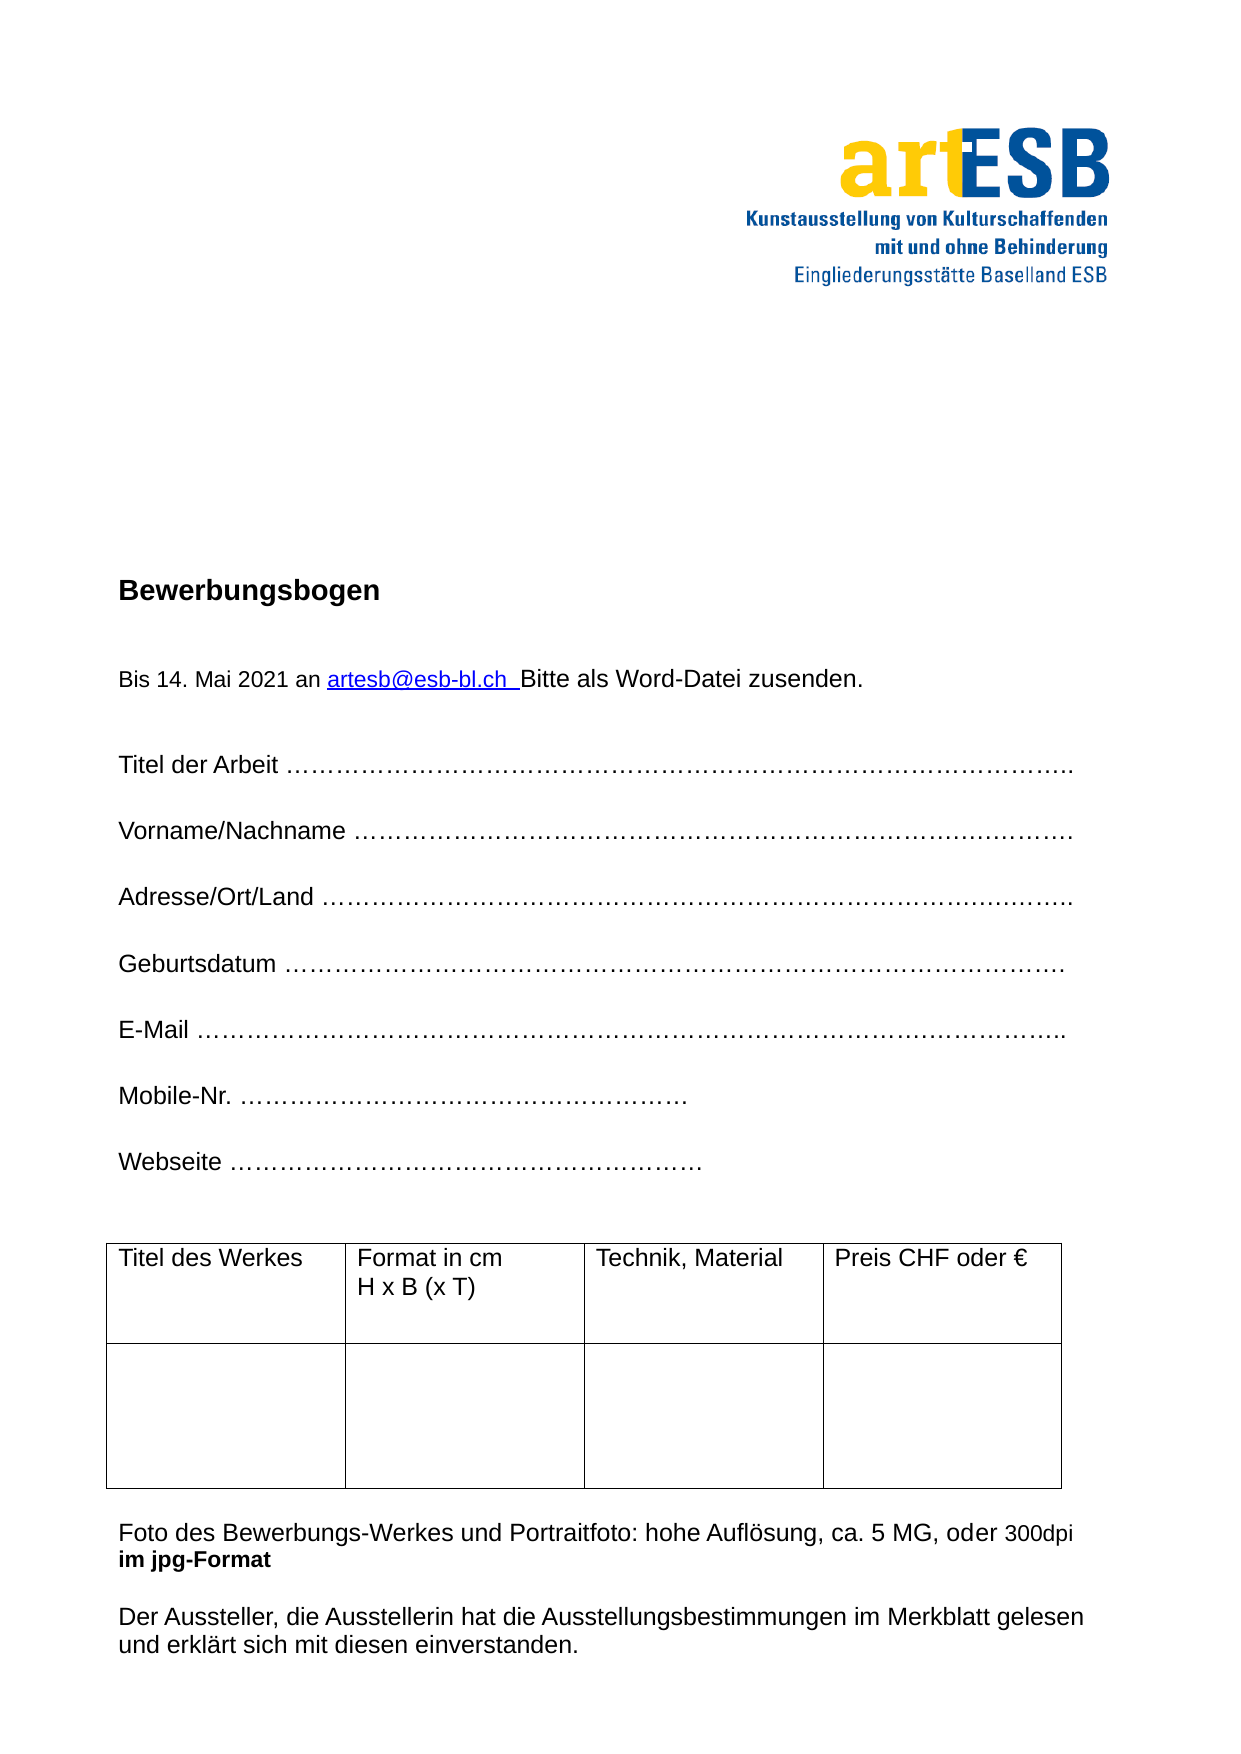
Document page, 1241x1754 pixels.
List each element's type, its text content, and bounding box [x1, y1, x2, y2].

text Webseite ………………………………………………… [118, 1147, 1122, 1176]
table_header Preis CHF oder € [824, 1244, 1061, 1343]
text Bewerbungsbogen [118, 573, 1122, 664]
table_cell [107, 1344, 345, 1488]
text Mobile-Nr. ……………………………………………… [118, 1081, 1034, 1110]
table_header Format in cm H x B (x T) [346, 1244, 584, 1343]
table_cell [346, 1344, 584, 1488]
text Vorname/Nachname ……………………………………………………………….….………. [118, 816, 1122, 845]
text Bis 14. Mai 2021 an artesb@esb-bl.ch Bitte als Word-Datei zusenden. [118, 664, 1122, 692]
text Adresse/Ort/Land …………………………………………………………………….….…….. [118, 882, 1122, 911]
table_cell [585, 1344, 823, 1488]
text Der Aussteller, die Ausstellerin hat die Ausstellungsbestimmungen im Merkblatt gelesen und erklärt sich mit diesen einverstanden. [118, 1601, 1122, 1659]
text Titel der Arbeit ………………………………………………………………………………….. [118, 750, 1122, 779]
text Geburtsdatum …………………………………………………………………………………. [118, 949, 1122, 977]
text E-Mail …………………………………………………………………………….…………….. [118, 1015, 1122, 1044]
text Foto des Bewerbungs-Werkes und Portraitfoto: hohe Auflösung, ca. 5 MG, oder 300dpi im jpg-Format [118, 1518, 1122, 1573]
table_header Titel des Werkes [107, 1244, 345, 1343]
picture [699, 87, 1118, 300]
table_header Technik, Material [585, 1244, 823, 1343]
table_cell [824, 1344, 1061, 1488]
